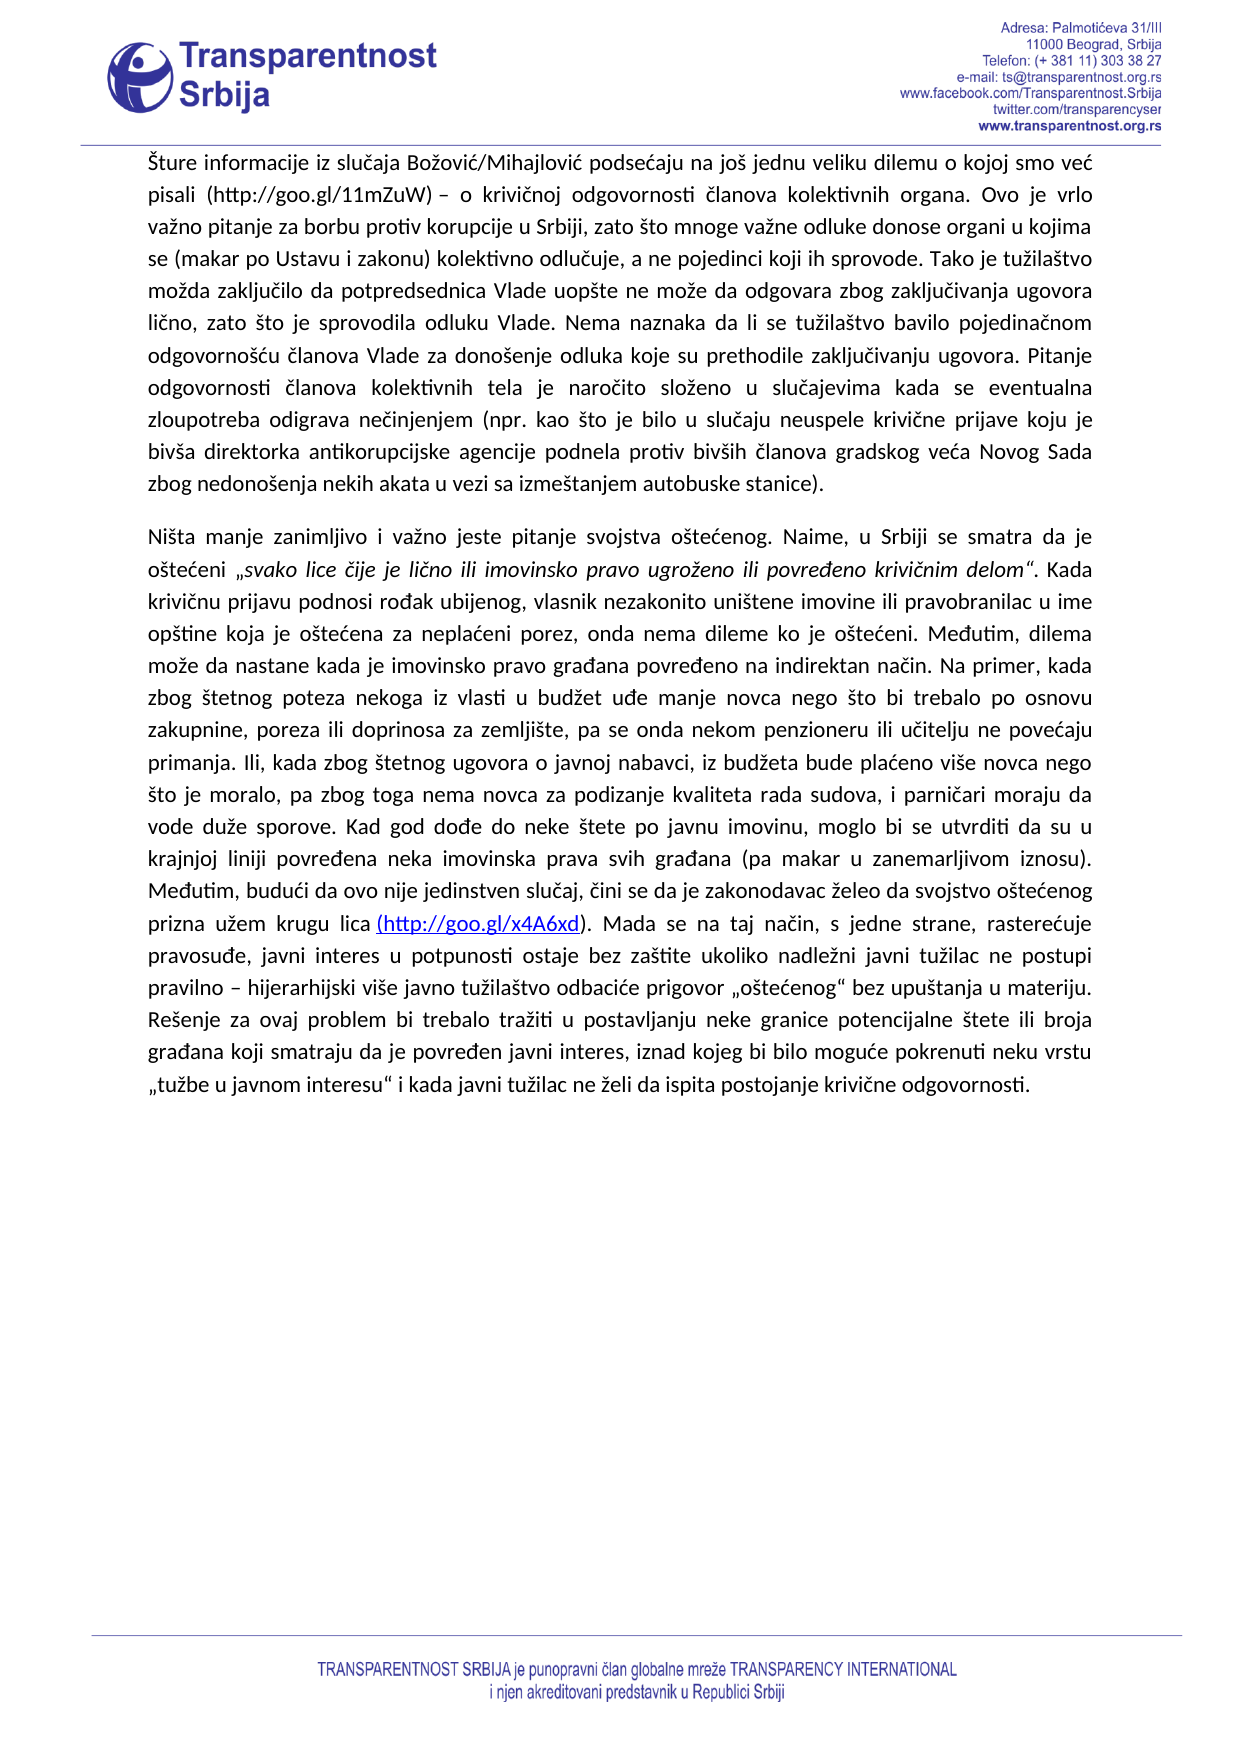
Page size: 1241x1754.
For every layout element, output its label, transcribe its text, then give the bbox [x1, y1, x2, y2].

text Ništa manje zanimljivo i važno jeste pitanje svojstva oštećenog. Naime, u Srbiji se smatra da je oštećeni „svako lice čije je lično ili imovinsko pravo ugroženo ili povređeno krivičnim delom“. Kada krivičnu prijavu podnosi rođak ubijenog, vlasnik nezakonito uništene imovine ili pravobranilac u ime opštine koja je oštećena za neplaćeni porez, onda nema dileme ko je oštećeni. Međutim, dilema može da nastane kada je imovinsko pravo građana povređeno na indirektan način. Na primer, kada zbog štetnog poteza nekoga iz vlasti u budžet uđe manje novca nego što bi trebalo po osnovu zakupnine, poreza ili doprinosa za zemljište, pa se onda nekom penzioneru ili učitelju ne povećaju primanja. Ili, kada zbog štetnog ugovora o javnoj nabavci, iz budžeta bude plaćeno više novca nego što je moralo, pa zbog toga nema novca za podizanje kvaliteta rada sudova, i parničari moraju da vode duže sporove. Kad god dođe do neke štete po javnu imovinu, moglo bi se utvrditi da su u krajnjoj liniji povređena neka imovinska prava svih građana (pa makar u zanemarljivom iznosu). Međutim, budući da ovo nije jedinstven slučaj, čini se da je zakonodavac želeo da svojstvo oštećenog prizna užem krugu lica (http://goo.gl/x4A6xd). Mada se na taj način, s jedne strane, rasterećuje pravosuđe, javni interes u potpunosti ostaje bez zaštite ukoliko nadležni javni tužilac ne postupi pravilno – hijerarhijski više javno tužilaštvo odbaciće prigovor „oštećenog“ bez upuštanja u materiju. Rešenje za ovaj problem bi trebalo tražiti u postavljanju neke granice potencijalne štete ili broja građana koji smatraju da je povređen javni interes, iznad kojeg bi bilo moguće pokrenuti neku vrstu „tužbe u javnom interesu“ i kada javni tužilac ne želi da ispita postojanje krivične odgovornosti. [148, 522, 1093, 1098]
picture [91, 1635, 1183, 1702]
text Šture informacije iz slučaja Božović/Mihajlović podsećaju na još jednu veliku dilemu o kojoj smo već pisali (http://goo.gl/11mZuW) – o krivičnoj odgovornosti članova kolektivnih organa. Ovo je vrlo važno pitanje za borbu protiv korupcije u Srbiji, zato što mnoge važne odluke donose organi u kojima se (makar po Ustavu i zakonu) kolektivno odlučuje, a ne pojedinci koji ih sprovode. Tako je tužilaštvo možda zaključilo da potpredsednica Vlade uopšte ne može da odgovara zbog zaključivanja ugovora lično, zato što je sprovodila odluku Vlade. Nema naznaka da li se tužilaštvo bavilo pojedinačnom odgovornošću članova Vlade za donošenje odluka koje su prethodile zaključivanju ugovora. Pitanje odgovornosti članova kolektivnih tela je naročito složeno u slučajevima kada se eventualna zloupotreba odigrava nečinjenjem (npr. kao što je bilo u slučaju neuspele krivične prijave koju je bivša direktorka antikorupcijske agencije podnela protiv bivših članova gradskog veća Novog Sada zbog nedonošenja nekih akata u vezi sa izmeštanjem autobuske stanice). [148, 148, 1093, 497]
picture [80, 22, 1162, 146]
